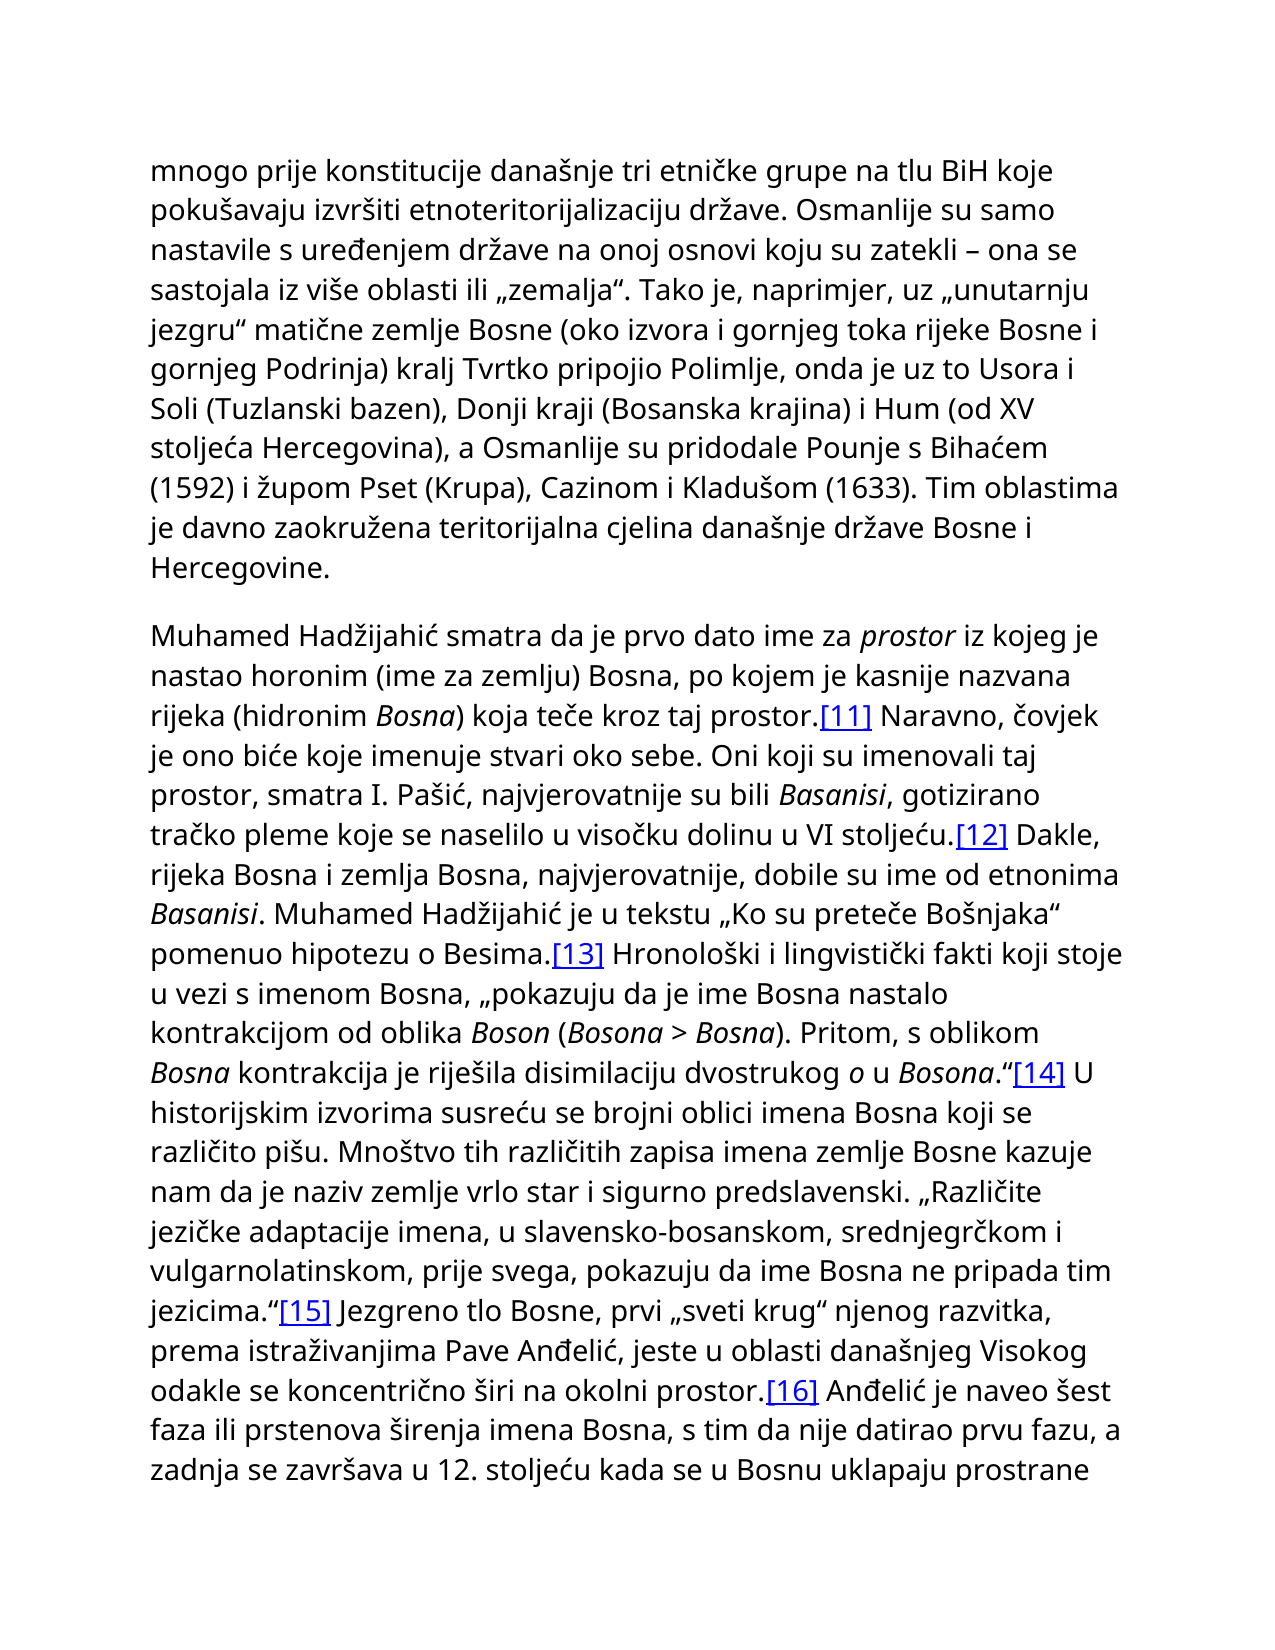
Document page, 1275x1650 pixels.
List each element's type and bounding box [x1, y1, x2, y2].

text [150, 150, 1125, 587]
text [150, 616, 1125, 1489]
